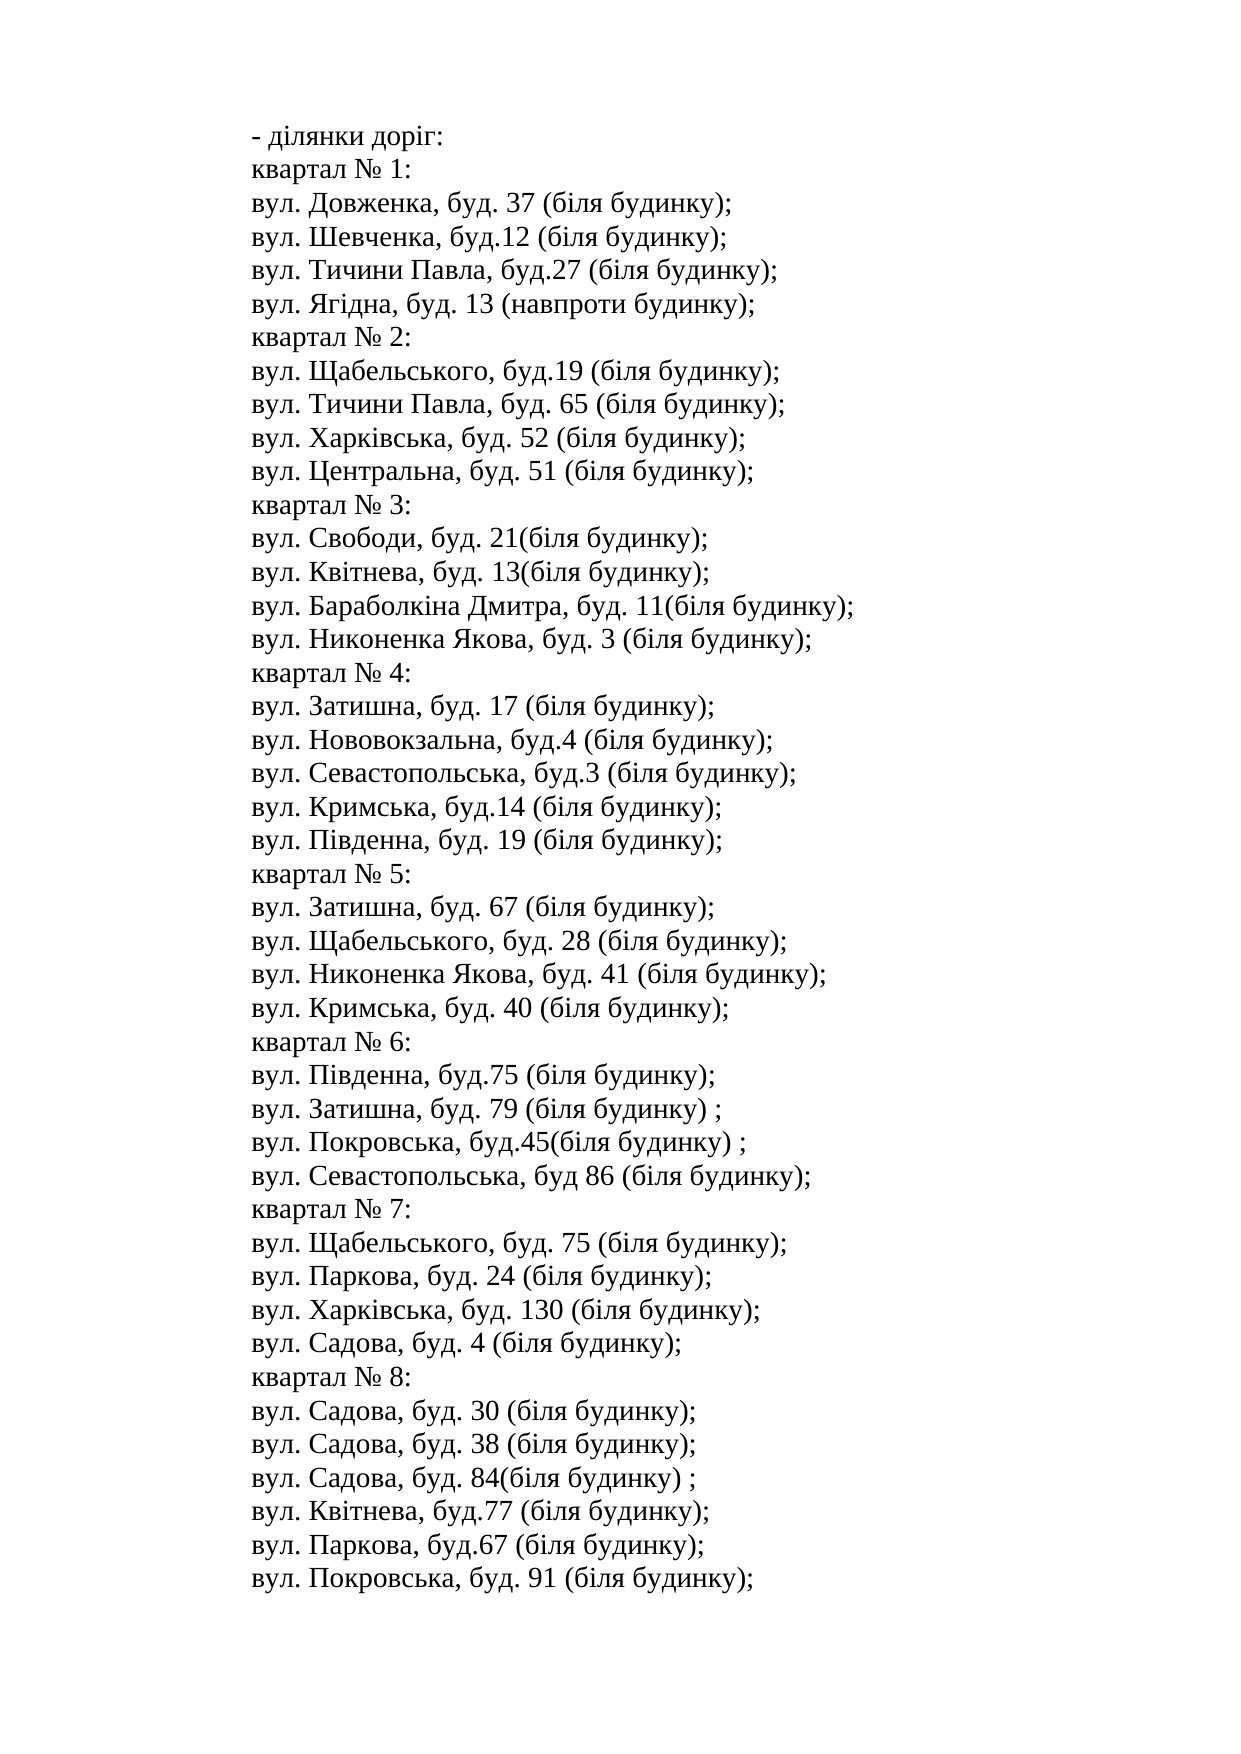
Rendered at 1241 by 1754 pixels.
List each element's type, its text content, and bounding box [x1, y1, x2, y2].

text вул. Шевченка, буд.12 (біля будинку); [177, 219, 1181, 252]
text вул. Довженка, буд. 37 (біля будинку); [177, 185, 1181, 219]
text вул. Садова, буд. 4 (біля будинку); [177, 1326, 1181, 1359]
text вул. Кримська, буд. 40 (біля будинку); [177, 990, 1181, 1024]
text вул. Затишна, буд. 67 (біля будинку); [177, 889, 1181, 923]
text вул. Никоненка Якова, буд. 3 (біля будинку); [177, 621, 1181, 655]
text вул. Центральна, буд. 51 (біля будинку); [177, 453, 1181, 487]
text вул. Південна, буд.75 (біля будинку); [177, 1057, 1181, 1091]
text квартал № 1: [251, 152, 1181, 185]
text квартал № 7: [177, 1191, 1181, 1225]
text вул. Севастопольська, буд 86 (біля будинку); [177, 1158, 1181, 1191]
text вул. Харківська, буд. 130 (біля будинку); [177, 1292, 1181, 1326]
text вул. Ягідна, буд. 13 (навпроти будинку); [177, 286, 1181, 319]
text вул. Покровська, буд.45(біля будинку) ; [177, 1124, 1181, 1158]
text вул. Щабельського, буд. 75 (біля будинку); [177, 1225, 1181, 1258]
text вул. Бараболкіна Дмитра, буд. 11(біля будинку); [177, 588, 1181, 621]
text вул. Паркова, буд. 24 (біля будинку); [177, 1258, 1181, 1292]
text вул. Нововокзальна, буд.4 (біля будинку); [177, 722, 1181, 755]
text квартал № 5: [177, 856, 1181, 889]
text вул. Щабельського, буд.19 (біля будинку); [177, 353, 1181, 386]
text квартал № 4: [177, 655, 1181, 688]
text вул. Квітнева, буд. 13(біля будинку); [177, 554, 1181, 588]
text вул. Тичини Павла, буд.27 (біля будинку); [177, 252, 1181, 286]
text вул. Садова, буд. 30 (біля будинку); [177, 1393, 1181, 1426]
text вул. Никоненка Якова, буд. 41 (біля будинку); [177, 957, 1181, 990]
text вул. Садова, буд. 84(біля будинку) ; [177, 1460, 1181, 1493]
text вул. Квітнева, буд.77 (біля будинку); [177, 1493, 1181, 1527]
text квартал № 8: [177, 1359, 1181, 1393]
text вул. Затишна, буд. 17 (біля будинку); [177, 688, 1181, 722]
text вул. Харківська, буд. 52 (біля будинку); [177, 420, 1181, 453]
text вул. Кримська, буд.14 (біля будинку); [177, 789, 1181, 822]
text вул. Покровська, буд. 91 (біля будинку); [177, 1560, 1181, 1594]
text вул. Севастопольська, буд.3 (біля будинку); [177, 755, 1181, 789]
text квартал № 6: [177, 1024, 1181, 1057]
text квартал № 3: [177, 487, 1181, 521]
text вул. Садова, буд. 38 (біля будинку); [177, 1426, 1181, 1460]
text квартал № 2: [177, 319, 1181, 353]
text вул. Щабельського, буд. 28 (біля будинку); [177, 923, 1181, 957]
text вул. Паркова, буд.67 (біля будинку); [177, 1527, 1181, 1560]
text - ділянки доріг: [251, 118, 1181, 152]
text вул. Свободи, буд. 21(біля будинку); [177, 521, 1181, 554]
text вул. Затишна, буд. 79 (біля будинку) ; [177, 1091, 1181, 1124]
text вул. Тичини Павла, буд. 65 (біля будинку); [177, 386, 1181, 420]
text вул. Південна, буд. 19 (біля будинку); [177, 822, 1181, 856]
